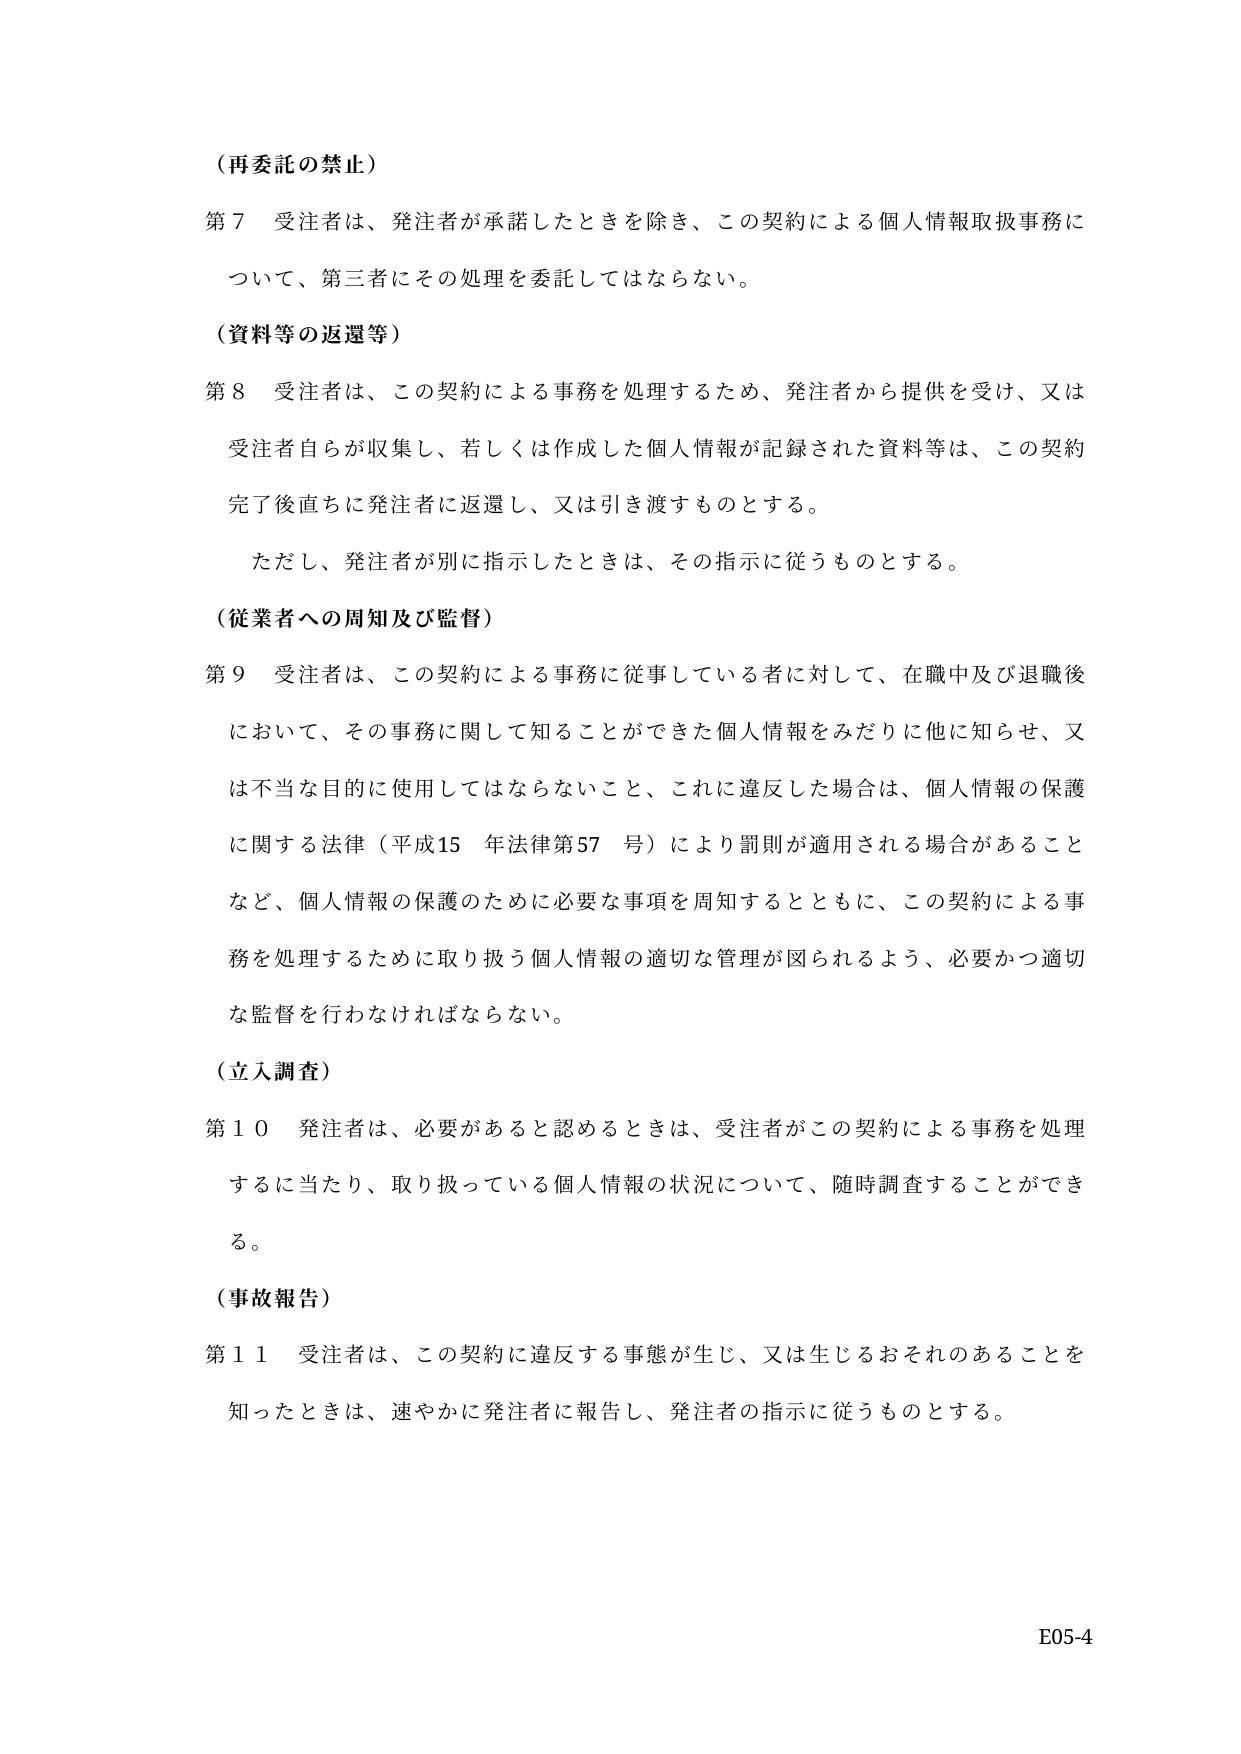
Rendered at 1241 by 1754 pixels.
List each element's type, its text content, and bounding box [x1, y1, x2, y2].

text （事故報告） [182, 1269, 1088, 1325]
text （従業者への周知及び監督） [182, 589, 1088, 645]
text 第７ 受注者は、発注者が承諾したときを除き、この契約による個人情報取扱事務について、第三者にその処理を委託してはならない。 [182, 192, 1088, 305]
text 第８ 受注者は、この契約による事務を処理するため、発注者から提供を受け、又は受注者自らが収集し、若しくは作成した個人情報が記録された資料等は、この契約完了後直ちに発注者に返還し、又は引き渡すものとする。 [182, 362, 1088, 532]
text （再委託の禁止） [182, 135, 1088, 192]
text 第１０ 発注者は、必要があると認めるときは、受注者がこの契約による事務を処理するに当たり、取り扱っている個人情報の状況について、随時調査することができる。 [182, 1099, 1088, 1269]
text 第９ 受注者は、この契約による事務に従事している者に対して、在職中及び退職後において、その事務に関して知ることができた個人情報をみだりに他に知らせ、又は不当な目的に使用してはならないこと、これに違反した場合は、個人情報の保護に関する法律（平成15年法律第57号）により罰則が適用される場合があることなど、個人情報の保護のために必要な事項を周知するとともに、この契約による事務を処理するために取り扱う個人情報の適切な管理が図られるよう、必要かつ適切な監督を行わなければならない。 [182, 645, 1088, 1042]
text （立入調査） [182, 1042, 1088, 1099]
text ただし、発注者が別に指示したときは、その指示に従うものとする。 [182, 532, 1088, 589]
text （資料等の返還等） [182, 305, 1088, 362]
text 第１１ 受注者は、この契約に違反する事態が生じ、又は生じるおそれのあることを知ったときは、速やかに発注者に報告し、発注者の指示に従うものとする。 [182, 1325, 1088, 1439]
